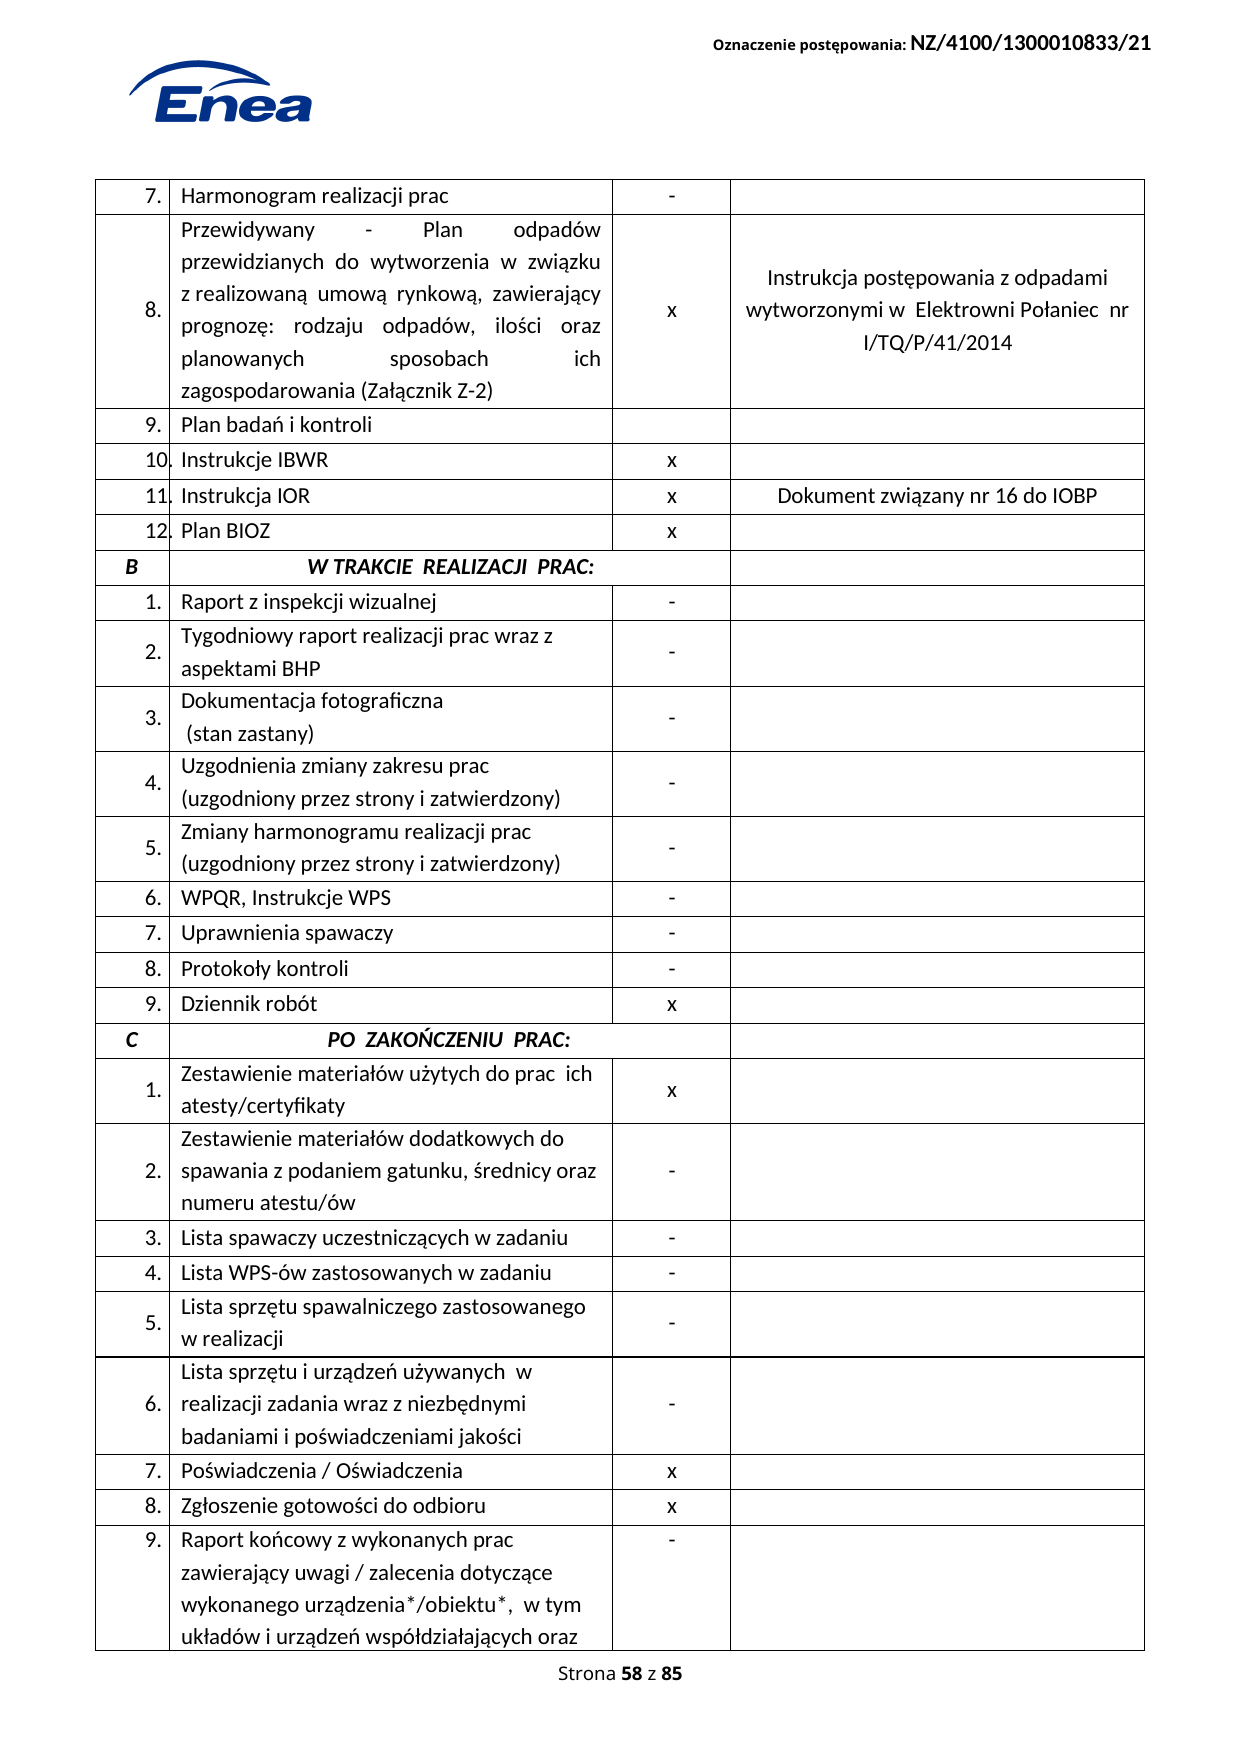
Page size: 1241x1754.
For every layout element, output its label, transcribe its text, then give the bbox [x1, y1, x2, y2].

table_cell [731, 882, 1144, 916]
table_cell - [613, 752, 730, 816]
table_cell [96, 1292, 169, 1356]
table_cell [96, 586, 169, 620]
table_cell [731, 988, 1144, 1022]
picture [117, 50, 324, 124]
table_cell [731, 1292, 1144, 1356]
table_cell Lista sprzętu i urządzeń używanych w realizacji zadania wraz z niezbędnymi badaniami i poświadczeniami jakości [170, 1358, 612, 1454]
table_cell [96, 1257, 169, 1291]
table_cell x [613, 1455, 730, 1489]
table_cell [731, 917, 1144, 952]
table_cell WPQR, Instrukcje WPS [170, 882, 612, 916]
table_cell [731, 551, 1144, 585]
table_cell [96, 917, 169, 952]
table_cell [96, 1221, 169, 1256]
table_cell - [613, 1124, 730, 1220]
table_cell - [613, 882, 730, 916]
table_cell - [613, 817, 730, 881]
table_cell Plan BIOZ [170, 515, 612, 549]
table_cell - [613, 180, 730, 214]
table_cell Zestawienie materiałów dodatkowych do spawania z podaniem gatunku, średnicy oraz numeru atestu/ów [170, 1124, 612, 1220]
table_cell - [613, 1257, 730, 1291]
table_cell Tygodniowy raport realizacji prac wraz z aspektami BHP [170, 621, 612, 686]
table_cell Lista sprzętu spawalniczego zastosowanego w realizacji [170, 1292, 612, 1356]
table_cell [96, 882, 169, 916]
table_cell [731, 409, 1144, 443]
table_cell [731, 687, 1144, 751]
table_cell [170, 1526, 612, 1650]
table_cell Zmiany harmonogramu realizacji prac (uzgodniony przez strony i zatwierdzony) [170, 817, 612, 881]
table_cell [96, 953, 169, 987]
table_cell Protokoły kontroli [170, 953, 612, 987]
table_cell Instrukcja IOR [170, 480, 612, 514]
table_cell - [613, 1358, 730, 1454]
table_cell - [613, 917, 730, 952]
table_cell Instrukcje IBWR [170, 444, 612, 479]
table_cell Dziennik robót [170, 988, 612, 1022]
table_cell [96, 817, 169, 881]
table_cell Harmonogram realizacji prac [170, 180, 612, 214]
table_cell [731, 180, 1144, 214]
table_cell Uprawnienia spawaczy [170, 917, 612, 952]
table_cell Raport z inspekcji wizualnej [170, 586, 612, 620]
table_cell [731, 1358, 1144, 1454]
table_cell x [613, 515, 730, 549]
table_cell Zgłoszenie gotowości do odbioru [170, 1490, 612, 1524]
table_cell [96, 215, 169, 408]
table_cell W TRAKCIE REALIZACJI PRAC: [170, 551, 730, 585]
table_cell Poświadczenia / Oświadczenia [170, 1455, 612, 1489]
table_cell - [613, 953, 730, 987]
table_cell [731, 752, 1144, 816]
table_cell B [96, 551, 169, 585]
table_cell - [613, 586, 730, 620]
table_cell [731, 444, 1144, 479]
table_cell - [613, 1526, 730, 1650]
table_cell Instrukcja postępowania z odpadami wytworzonymi w Elektrowni Połaniec nr I/TQ/P/41/2014 [731, 215, 1144, 408]
table_cell [731, 817, 1144, 881]
table_cell [96, 1059, 169, 1123]
table_cell [96, 1455, 169, 1489]
table_cell [96, 1526, 169, 1650]
table_cell Zestawienie materiałów użytych do prac ich atesty/certyfikaty [170, 1059, 612, 1123]
table_cell x [613, 988, 730, 1022]
table_cell Dokument związany nr 16 do IOBP [731, 480, 1144, 514]
table_cell [96, 752, 169, 816]
table_cell [731, 1124, 1144, 1220]
table_cell [96, 621, 169, 686]
table_cell x [613, 1490, 730, 1524]
table_cell [96, 1124, 169, 1220]
table_cell - [613, 1221, 730, 1256]
table_cell Lista spawaczy uczestniczących w zadaniu [170, 1221, 612, 1256]
table_cell C [96, 1024, 169, 1058]
table_cell [731, 1221, 1144, 1256]
table_cell [731, 1490, 1144, 1524]
table_cell [731, 1024, 1144, 1058]
table_cell [613, 409, 730, 443]
table_cell PO ZAKOŃCZENIU PRAC: [170, 1024, 730, 1058]
table_cell [96, 480, 169, 514]
table_cell - [613, 687, 730, 751]
table_cell [96, 180, 169, 214]
table_cell [731, 1257, 1144, 1291]
table_cell [96, 687, 169, 751]
table_cell x [613, 215, 730, 408]
table_cell [731, 1455, 1144, 1489]
table_cell Lista WPS-ów zastosowanych w zadaniu [170, 1257, 612, 1291]
table_cell [96, 988, 169, 1022]
table_cell [96, 515, 169, 549]
table_cell [96, 409, 169, 443]
table_cell [731, 621, 1144, 686]
table_cell - [613, 1292, 730, 1356]
table_cell [96, 1490, 169, 1524]
table_cell x [613, 444, 730, 479]
table_cell [731, 1059, 1144, 1123]
table_cell Dokumentacja fotograficzna (stan zastany) [170, 687, 612, 751]
table_cell Plan badań i kontroli [170, 409, 612, 443]
table_cell [731, 586, 1144, 620]
table_cell x [613, 480, 730, 514]
table_cell Przewidywany - Plan odpadów przewidzianych do wytworzenia w związku z realizowaną umową rynkową, zawierający prognozę: rodzaju odpadów, ilości oraz planowanych sposobach ich zagospodarowania (Załącznik Z-2) [170, 215, 612, 408]
table_cell x [613, 1059, 730, 1123]
table_cell [731, 953, 1144, 987]
table_cell [731, 515, 1144, 549]
table_cell [96, 1358, 169, 1454]
table_cell [96, 444, 169, 479]
table_cell Uzgodnienia zmiany zakresu prac (uzgodniony przez strony i zatwierdzony) [170, 752, 612, 816]
table_cell [731, 1526, 1144, 1650]
table_cell - [613, 621, 730, 686]
